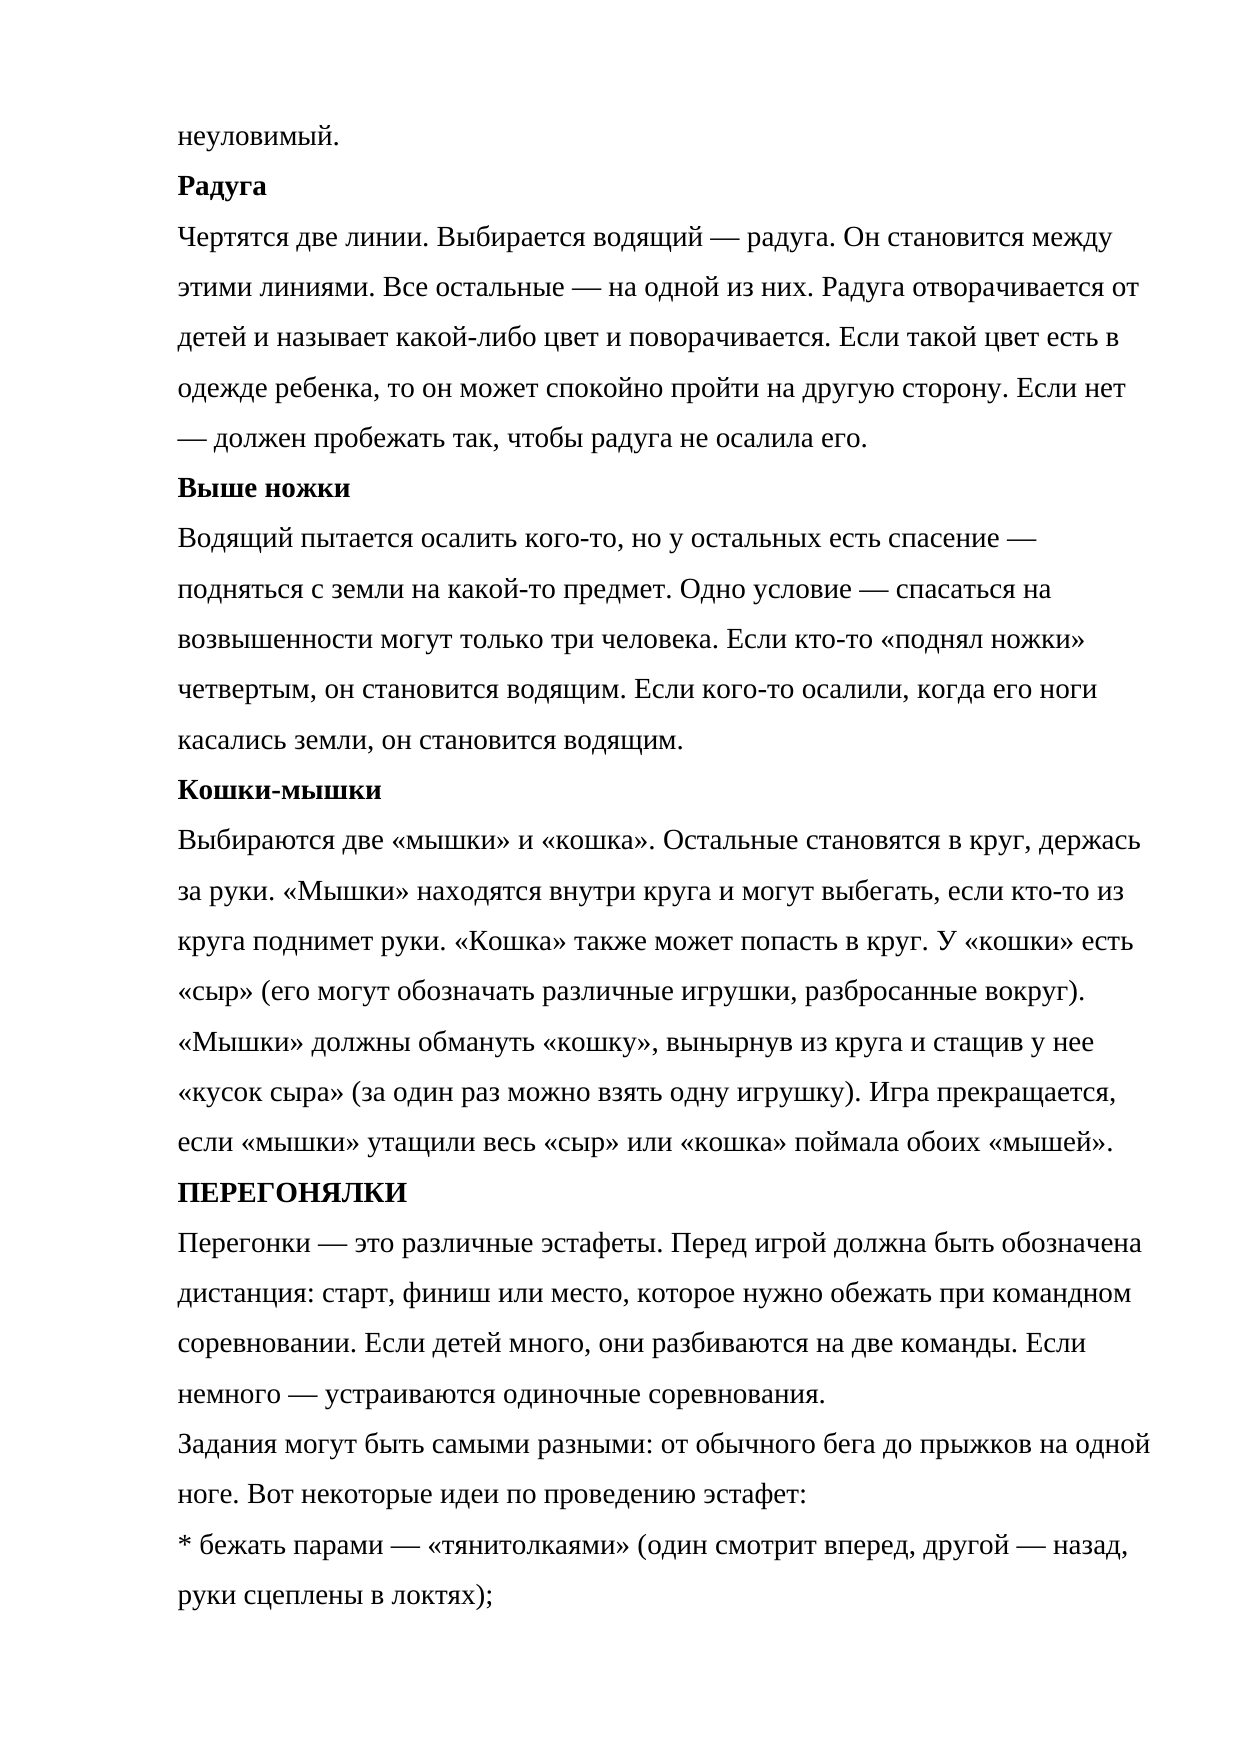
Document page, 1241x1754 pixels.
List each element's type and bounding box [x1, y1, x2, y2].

text [177, 118, 1152, 1611]
